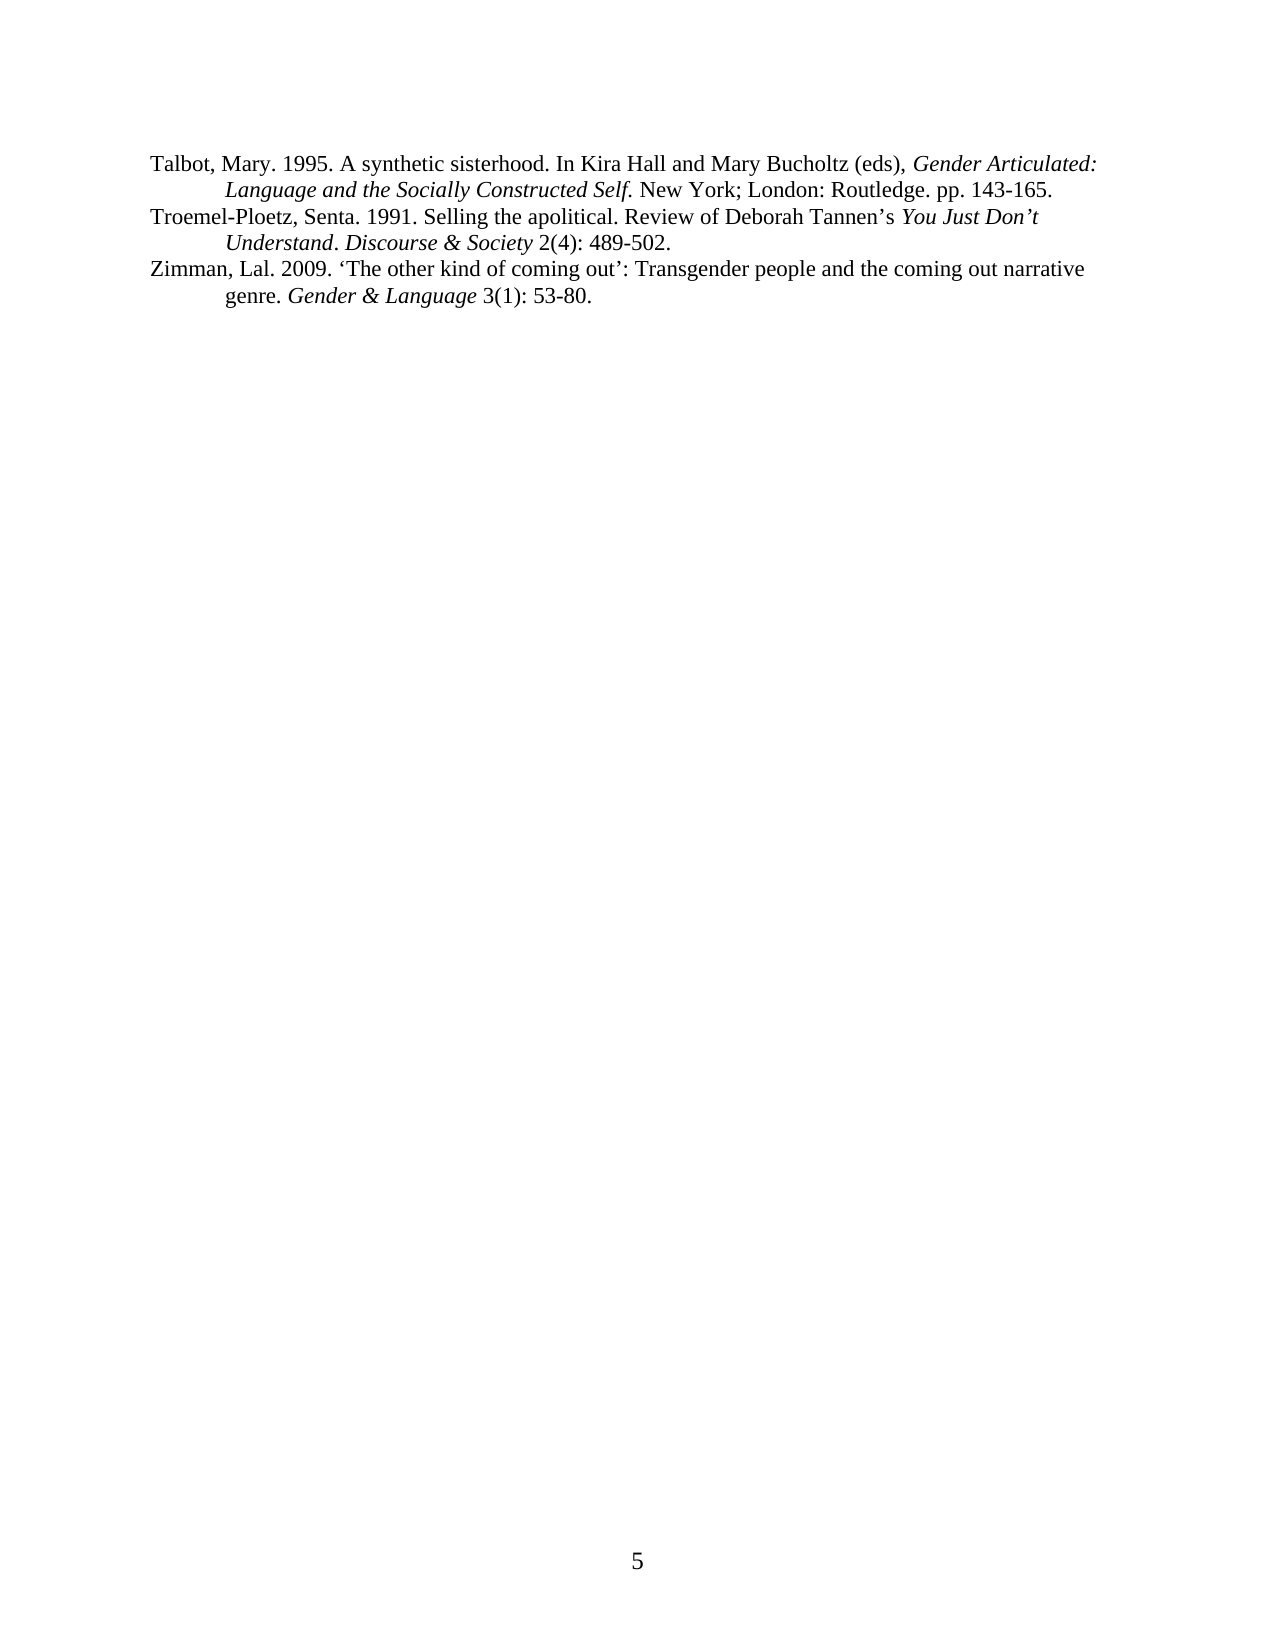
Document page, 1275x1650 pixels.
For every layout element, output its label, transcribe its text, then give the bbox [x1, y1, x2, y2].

text Troemel-Ploetz, Senta. 1991. Selling the apolitical. Review of Deborah Tannen’s You Just Don’t Understand. Discourse & Society 2(4): 489-502. [150, 203, 1125, 255]
text Talbot, Mary. 1995. A synthetic sisterhood. In Kira Hall and Mary Bucholtz (eds), Gender Articulated: Language and the Socially Constructed Self. New York; London: Routledge. pp. 143-165. [150, 150, 1125, 203]
text Zimman, Lal. 2009. ‘The other kind of coming out’: Transgender people and the coming out narrative genre. Gender & Language 3(1): 53-80. [150, 255, 1125, 308]
